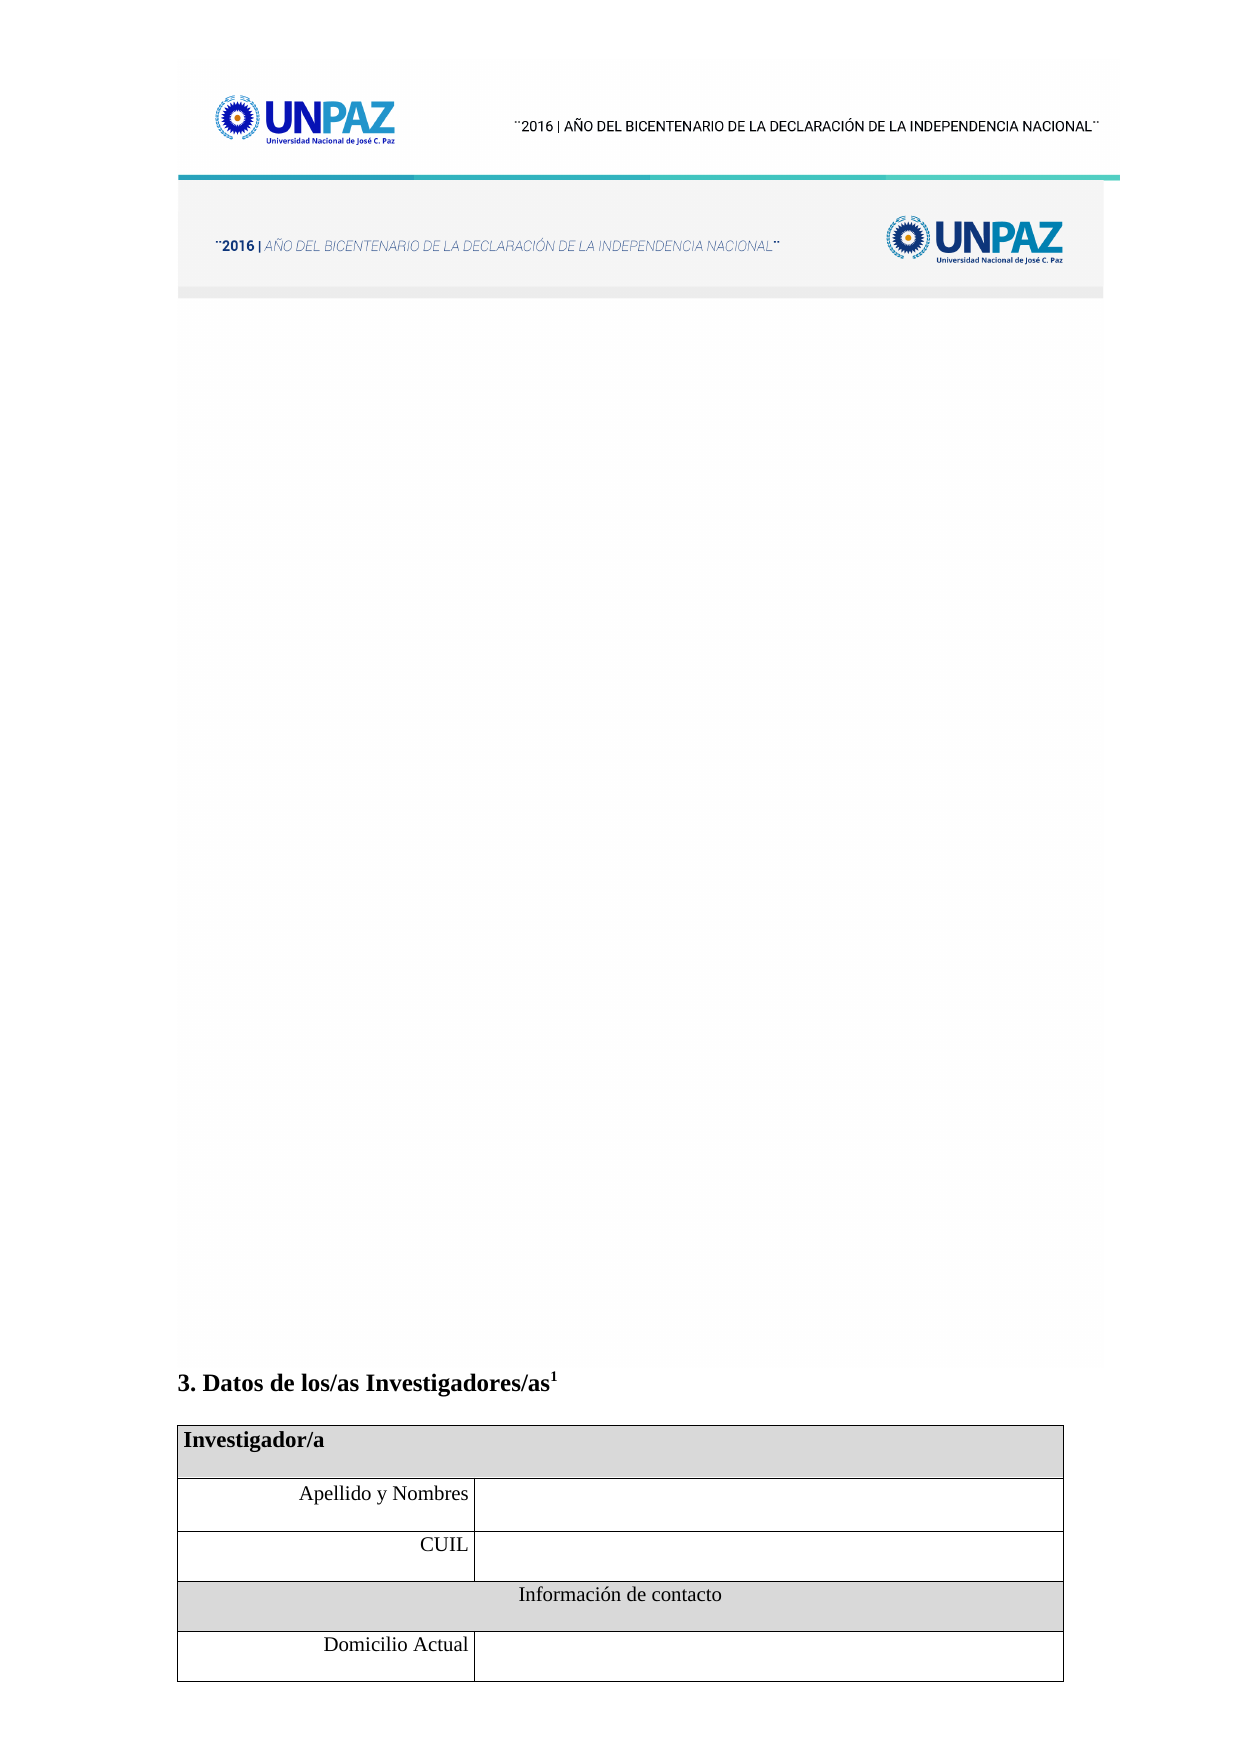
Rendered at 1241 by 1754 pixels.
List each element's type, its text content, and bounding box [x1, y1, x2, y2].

table_cell Apellido y Nombres [178, 1479, 474, 1531]
table_header Investigador/a [178, 1426, 1063, 1477]
table_cell [475, 1632, 1063, 1681]
table_cell [475, 1479, 1063, 1531]
picture [177, 59, 1120, 1368]
table_cell CUIL [178, 1532, 474, 1581]
table_cell Domicilio Actual [178, 1632, 474, 1681]
table_cell [475, 1532, 1063, 1581]
table_cell Información de contacto [178, 1582, 1063, 1631]
text 3. Datos de los/as Investigadores/as [177, 1368, 1063, 1397]
